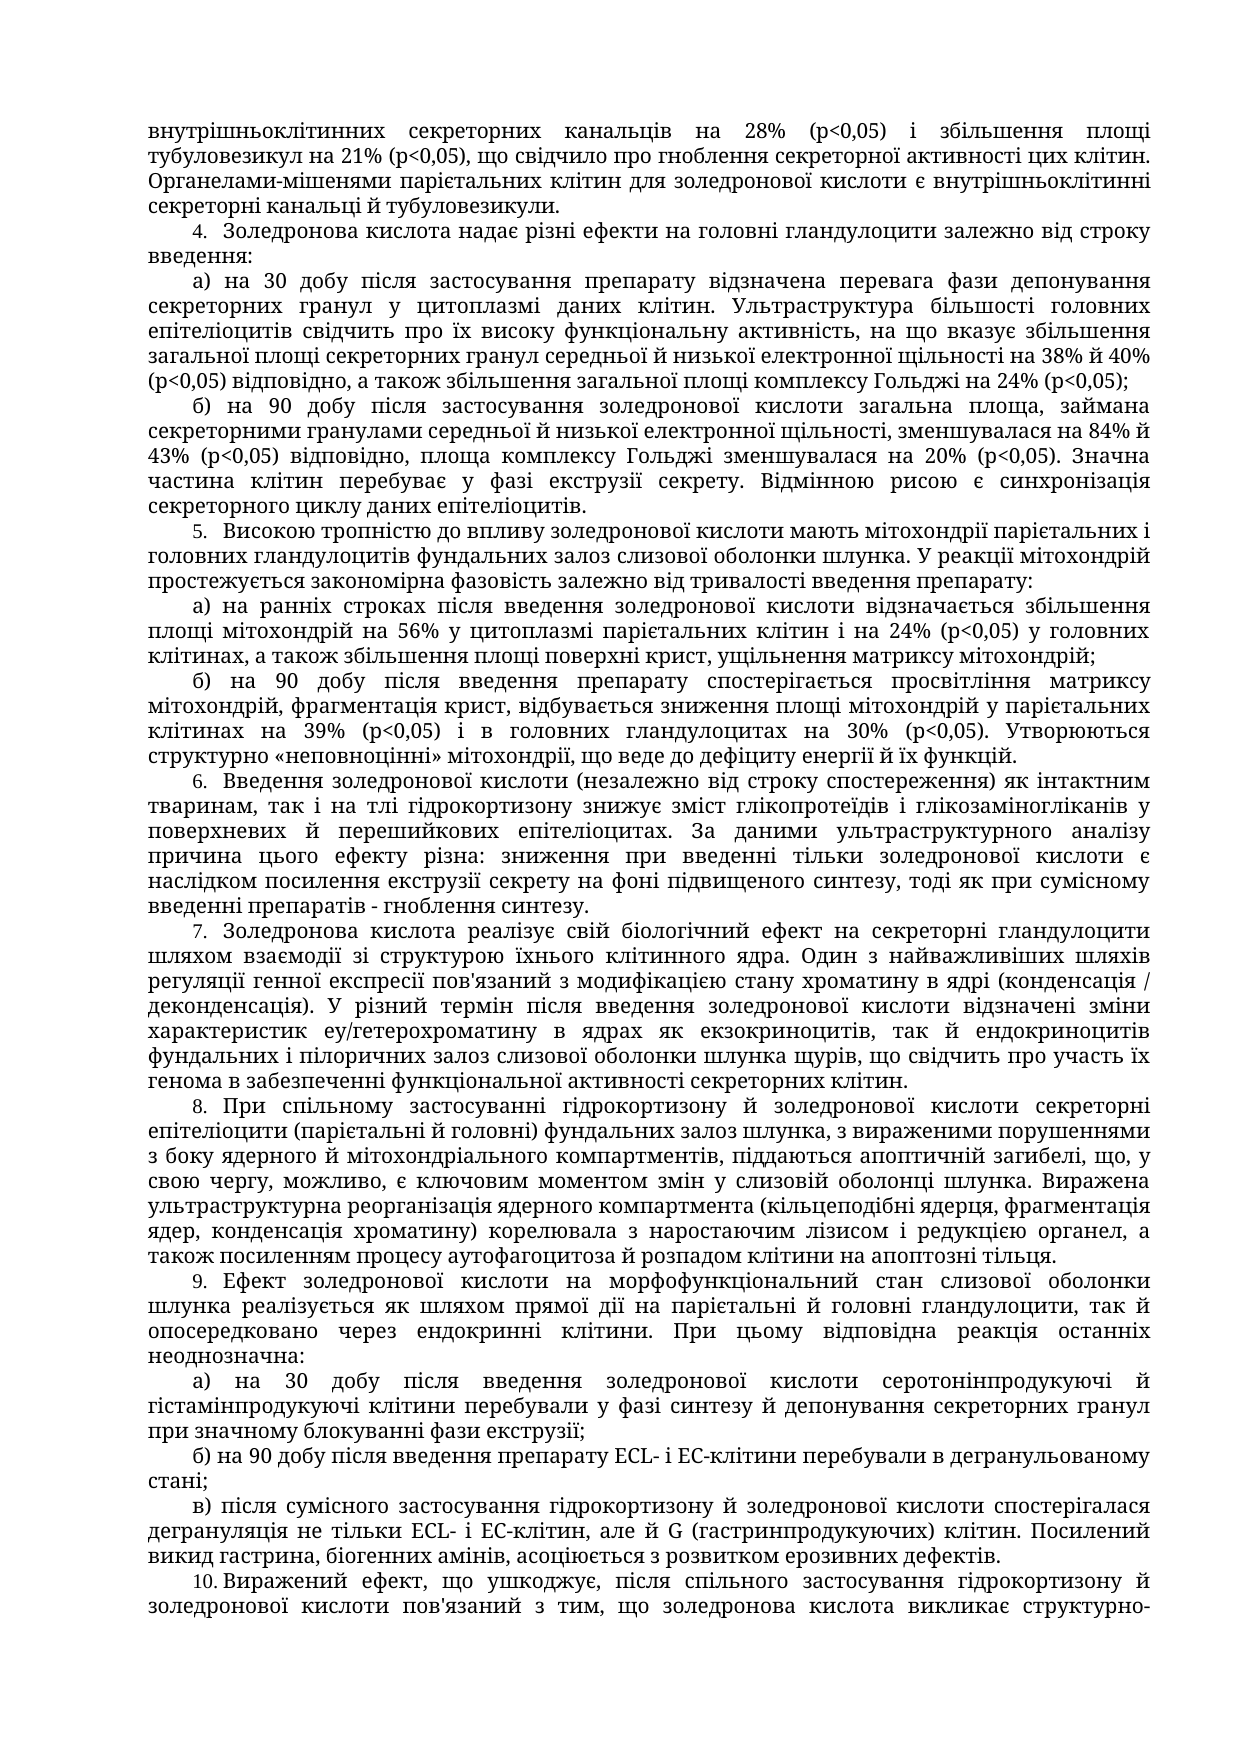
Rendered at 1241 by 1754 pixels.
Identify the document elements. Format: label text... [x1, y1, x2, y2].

list Золедронова кислота надає різні ефекти на головні гландулоцити залежно від строку введення: [148, 218, 1152, 268]
text а) на 30 добу після введення золедронової кислоти серотонінпродукуючі й гістамінпродукуючі клітини перебували у фазі синтезу й депонування секреторних гранул при значному блокуванні фази екструзії; [148, 1368, 1152, 1443]
list При спільному застосуванні гідрокортизону й золедронової кислоти секреторні епітеліоцити (парієтальні й головні) фундальних залоз шлунка, з вираженими порушеннями з боку ядерного й мітохондріального компартментів, піддаються апоптичній загибелі, що, у свою чергу, можливо, є ключовим моментом змін у слизовій оболонці шлунка. Виражена ультраструктурна реорганізація ядерного компартмента (кільцеподібні ядерця, фрагментація ядер, конденсація хроматину) корелювала з наростаючим лізисом і редукцією органел, а також посиленням процесу аутофагоцитоза й розпадом клітини на апоптозні тільця. [148, 1093, 1152, 1268]
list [148, 118, 1152, 218]
list Золедронова кислота реалізує свій біологічний ефект на секреторні гландулоцити шляхом взаємодії зі структурою їхнього клітинного ядра. Один з найважливіших шляхів регуляції генної експресії пов'язаний з модифікацією стану хроматину в ядрі (конденсація / деконденсація). У різний термін після введення золедронової кислоти відзначені зміни характеристик еу/гетерохроматину в ядрах як екзокриноцитів, так й ендокриноцитів фундальних і пілоричних залоз слизової оболонки шлунка щурів, що свідчить про участь їх генома в забезпеченні функціональної активності секреторних клітин. [148, 918, 1152, 1093]
text б) на 90 добу після введення препарату ECL- і EC-клітини перебували в дегранульованому стані; [148, 1443, 1152, 1493]
text б) на 90 добу після застосування золедронової кислоти загальна площа, займана секреторними гранулами середньої й низької електронної щільності, зменшувалася на 84% й 43% (р<0,05) відповідно, площа комплексу Гольджі зменшувалася на 20% (р<0,05). Значна частина клітин перебуває у фазі екструзії секрету. Відмінною рисою є синхронізація секреторного циклу даних епітеліоцитів. [148, 393, 1152, 518]
text а) на ранніх строках після введення золедронової кислоти відзначається збільшення площі мітохондрій на 56% у цитоплазмі парієтальних клітин і на 24% (р<0,05) у головних клітинах, а також збільшення площі поверхні крист, ущільнення матриксу мітохондрій; [148, 593, 1152, 668]
list Введення золедронової кислоти (незалежно від строку спостереження) як інтактним тваринам, так і на тлі гідрокортизону знижує зміст глікопротеїдів і глікозаміногліканів у поверхневих й перешийкових епітеліоцитах. За даними ультраструктурного аналізу причина цього ефекту різна: зниження при введенні тільки золедронової кислоти є наслідком посилення екструзії секрету на фоні підвищеного синтезу, тоді як при сумісному введенні препаратів - гноблення синтезу. [148, 768, 1152, 918]
text в) після сумісного застосування гідрокортизону й золедронової кислоти спостерігалася дегрануляція не тільки ECL- і EC-клітин, але й G (гастринпродукуючих) клітин. Посилений викид гастрина, біогенних амінів, асоціюється з розвитком ерозивних дефектів. [148, 1493, 1152, 1568]
list Ефект золедронової кислоти на морфофункціональний стан слизової оболонки шлунка реалізується як шляхом прямої дії на парієтальні й головні гландулоцити, так й опосередковано через ендокринні клітини. При цьому відповідна реакція останніх неоднозначна: [148, 1268, 1152, 1368]
text а) на 30 добу після застосування препарату відзначена перевага фази депонування секреторних гранул у цитоплазмі даних клітин. Ультраструктура більшості головних епітеліоцитів свідчить про їх високу функціональну активність, на що вказує збільшення загальної площі секреторних гранул середньої й низької електронної щільності на 38% й 40% (р<0,05) відповідно, а також збільшення загальної площі комплексу Гольджі на 24% (р<0,05); [148, 268, 1152, 393]
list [148, 1568, 1152, 1618]
list Високою тропністю до впливу золедронової кислоти мають мітохондрії парієтальних і головних гландулоцитів фундальних залоз слизової оболонки шлунка. У реакції мітохондрій простежується закономірна фазовість залежно від тривалості введення препарату: [148, 518, 1152, 593]
text б) на 90 добу після введення препарату спостерігається просвітління матриксу мітохондрій, фрагментація крист, відбувається зниження площі мітохондрій у парієтальних клітинах на 39% (р<0,05) і в головних гландулоцитах на 30% (р<0,05). Утворюються структурно «неповноцінні» мітохондрії, що веде до дефіциту енергії й їх функцій. [148, 668, 1152, 768]
